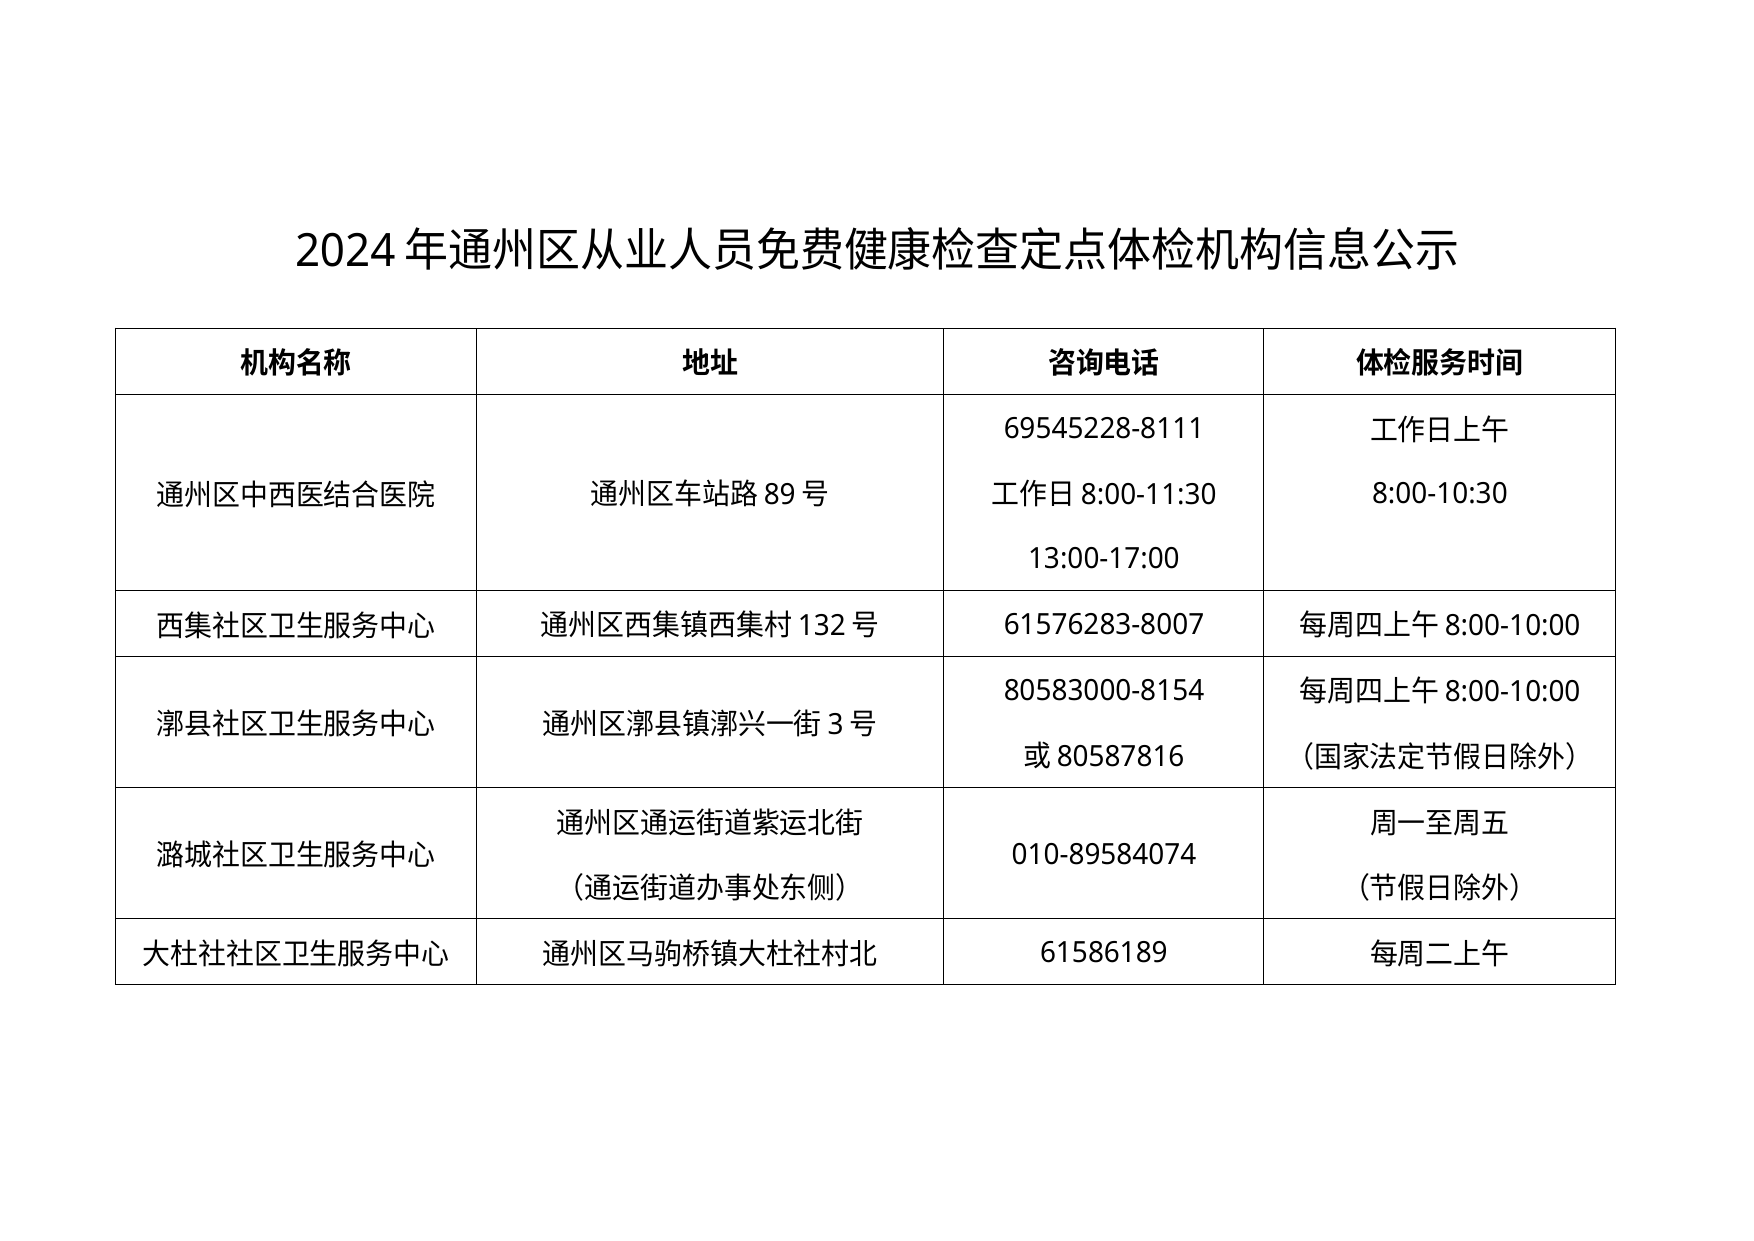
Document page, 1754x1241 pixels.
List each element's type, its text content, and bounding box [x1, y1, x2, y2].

table_cell 大杜社社区卫生服务中心 [116, 919, 476, 984]
table_cell 工作日上午 8:00-10:30 [1264, 395, 1615, 590]
table_cell 每周二上午 （节假日顺延） [1264, 919, 1615, 984]
table_header 咨询电话 [944, 329, 1263, 394]
table_cell 每周四上午8:00-10:00 （国家法定节假日除外） [1264, 657, 1615, 787]
table_cell 周一至周五 （节假日除外） [1264, 788, 1615, 918]
table_header 地址 [477, 329, 943, 394]
table_cell 通州区车站路89号 [477, 395, 943, 590]
table_cell 通州区通运街道紫运北街 （通运街道办事处东侧） [477, 788, 943, 918]
table_cell 通州区中西医结合医院 [116, 395, 476, 590]
table_cell 通州区漷县镇漷兴一街3号 [477, 657, 943, 787]
table_cell 通州区马驹桥镇大杜社村北 [477, 919, 943, 984]
table_cell 69545228-8111 工作日8:00-11:30 13:00-17:00 [944, 395, 1263, 590]
table_cell 每周四上午8:00-10:00 [1264, 591, 1615, 656]
table_cell 61576283-8007 [944, 591, 1263, 656]
text 2024年通州区从业人员免费健康检查定点体检机构信息公示 [150, 198, 1604, 295]
table_header 体检服务时间 [1264, 329, 1615, 394]
table_cell 漷县社区卫生服务中心 [116, 657, 476, 787]
table_header 机构名称 [116, 329, 476, 394]
table_cell 61586189 [944, 919, 1263, 984]
table_cell 西集社区卫生服务中心 [116, 591, 476, 656]
table_cell 010-89584074 [944, 788, 1263, 918]
table_cell 潞城社区卫生服务中心 [116, 788, 476, 918]
table_cell 通州区西集镇西集村132号 [477, 591, 943, 656]
table_cell 80583000-8154 或80587816 [944, 657, 1263, 787]
